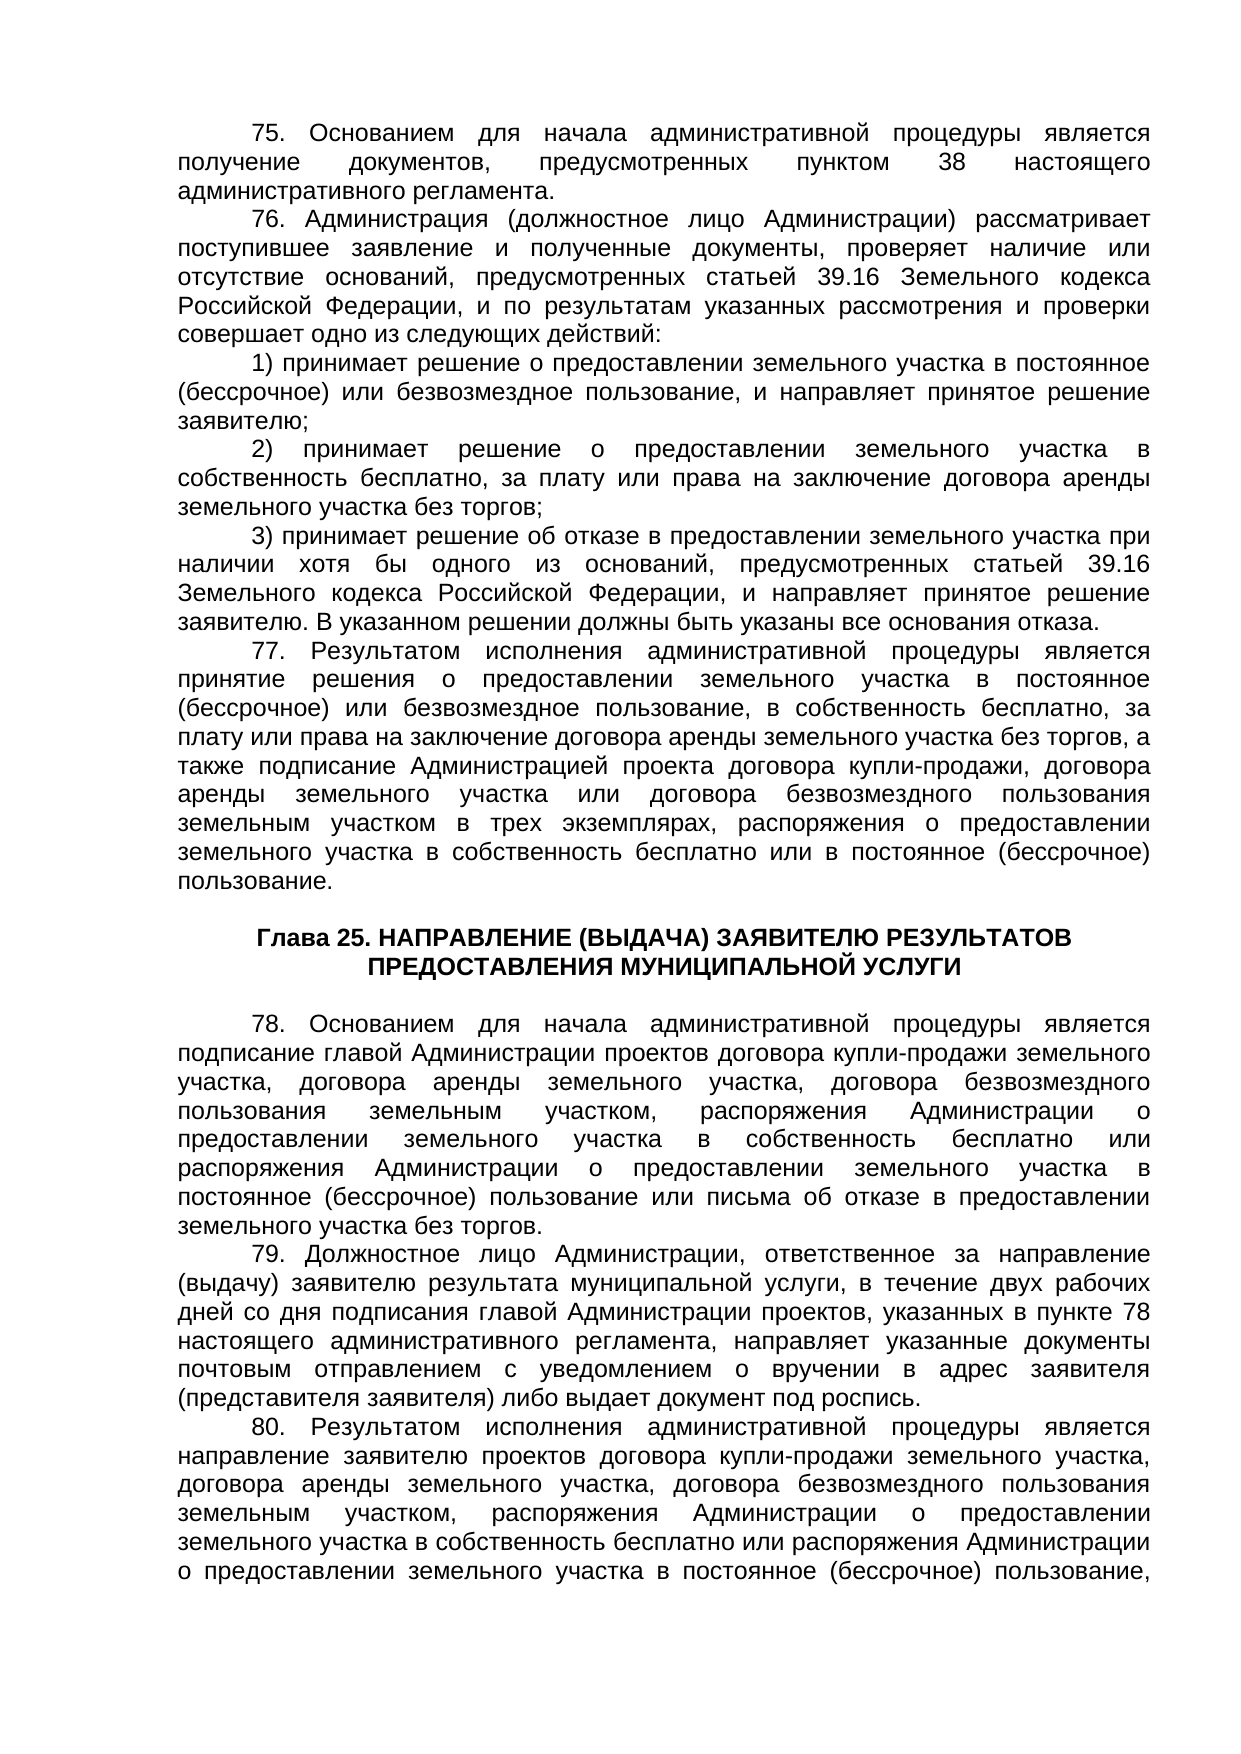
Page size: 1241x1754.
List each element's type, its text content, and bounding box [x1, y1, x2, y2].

text 76. Администрация (должностное лицо Администрации) рассматривает поступившее заявление и полученные документы, проверяет наличие или отсутствие оснований, предусмотренных статьей 39.16 Земельного кодекса Российской Федерации, и по результатам указанных рассмотрения и проверки совершает одно из следующих действий: [177, 204, 1152, 348]
text 2) принимает решение о предоставлении земельного участка в собственность бесплатно, за плату или права на заключение договора аренды земельного участка без торгов; [177, 434, 1152, 521]
text 1) принимает решение о предоставлении земельного участка в постоянное (бессрочное) или безвозмездное пользование, и направляет принятое решение заявителю; [177, 348, 1152, 434]
text Глава 25. НАПРАВЛЕНИЕ (ВЫДАЧА) ЗАЯВИТЕЛЮ РЕЗУЛЬТАТОВ [177, 923, 1152, 952]
text 78. Основанием для начала административной процедуры является подписание главой Администрации проектов договора купли-продажи земельного участка, договора аренды земельного участка, договора безвозмездного пользования земельным участком, распоряжения Администрации о предоставлении земельного участка в собственность бесплатно или распоряжения Администрации о предоставлении земельного участка в постоянное (бессрочное) пользование или письма об отказе в предоставлении земельного участка без торгов. [177, 1009, 1152, 1239]
text 75. Основанием для начала административной процедуры является получение документов, предусмотренных пунктом 38 настоящего административного регламента. [177, 118, 1152, 204]
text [177, 1412, 1152, 1584]
text ПРЕДОСТАВЛЕНИЯ МУНИЦИПАЛЬНОЙ УСЛУГИ [177, 952, 1152, 981]
text 3) принимает решение об отказе в предоставлении земельного участка при наличии хотя бы одного из оснований, предусмотренных статьей 39.16 Земельного кодекса Российской Федерации, и направляет принятое решение заявителю. В указанном решении должны быть указаны все основания отказа. [177, 521, 1152, 636]
text 79. Должностное лицо Администрации, ответственное за направление (выдачу) заявителю результата муниципальной услуги, в течение двух рабочих дней со дня подписания главой Администрации проектов, указанных в пункте 78 настоящего административного регламента, направляет указанные документы почтовым отправлением с уведомлением о вручении в адрес заявителя (представителя заявителя) либо выдает документ под роспись. [177, 1239, 1152, 1412]
text 77. Результатом исполнения административной процедуры является принятие решения о предоставлении земельного участка в постоянное (бессрочное) или безвозмездное пользование, в собственность бесплатно, за плату или права на заключение договора аренды земельного участка без торгов, а также подписание Администрацией проекта договора купли-продажи, договора аренды земельного участка или договора безвозмездного пользования земельным участком в трех экземплярах, распоряжения о предоставлении земельного участка в собственность бесплатно или в постоянное (бессрочное) пользование. [177, 636, 1152, 894]
